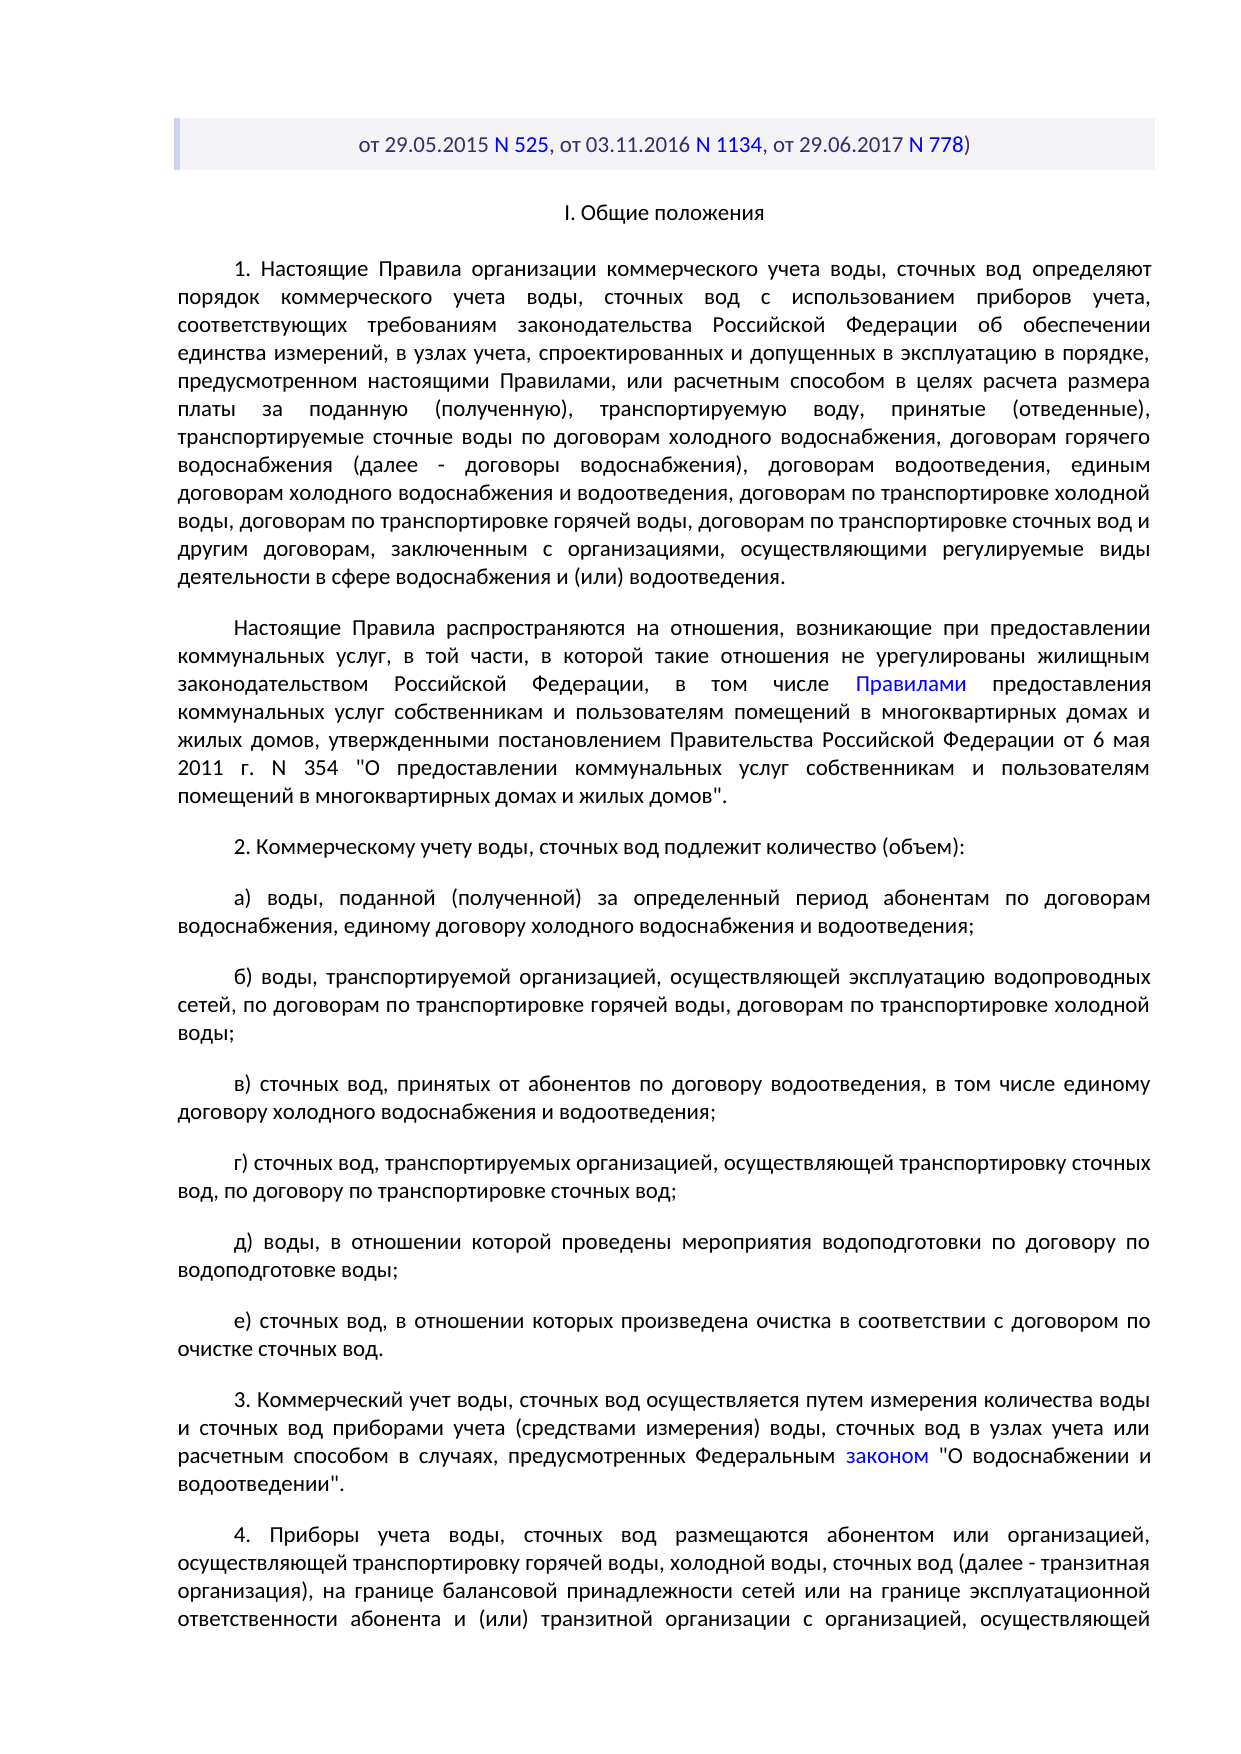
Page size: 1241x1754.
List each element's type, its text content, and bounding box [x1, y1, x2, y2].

text I. Общие положения [177, 198, 1152, 226]
text д) воды, в отношении которой проведены мероприятия водоподготовки по договору по водоподготовке воды; [177, 1227, 1152, 1283]
text 2. Коммерческому учету воды, сточных вод подлежит количество (объем): [177, 832, 1152, 860]
text в) сточных вод, принятых от абонентов по договору водоотведения, в том числе единому договору холодного водоснабжения и водоотведения; [177, 1069, 1152, 1125]
text 1. Настоящие Правила организации коммерческого учета воды, сточных вод определяют порядок коммерческого учета воды, сточных вод с использованием приборов учета, соответствующих требованиям законодательства Российской Федерации об обеспечении единства измерений, в узлах учета, спроектированных и допущенных в эксплуатацию в порядке, предусмотренном настоящими Правилами, или расчетным способом в целях расчета размера платы за поданную (полученную), транспортируемую воду, принятые (отведенные), транспортируемые сточные воды по договорам холодного водоснабжения, договорам горячего водоснабжения (далее - договоры водоснабжения), договорам водоотведения, единым договорам холодного водоснабжения и водоотведения, договорам по транспортировке холодной воды, договорам по транспортировке горячей воды, договорам по транспортировке сточных вод и другим договорам, заключенным с организациями, осуществляющими регулируемые виды деятельности в сфере водоснабжения и (или) водоотведения. [177, 254, 1152, 590]
text Настоящие Правила распространяются на отношения, возникающие при предоставлении коммунальных услуг, в той части, в которой такие отношения не урегулированы жилищным законодательством Российской Федерации, в том числе Правилами предоставления коммунальных услуг собственникам и пользователям помещений в многоквартирных домах и жилых домов, утвержденными постановлением Правительства Российской Федерации от 6 мая 2011 г. N 354 "О предоставлении коммунальных услуг собственникам и пользователям помещений в многоквартирных домах и жилых домов". [177, 613, 1152, 809]
text б) воды, транспортируемой организацией, осуществляющей эксплуатацию водопроводных сетей, по договорам по транспортировке горячей воды, договорам по транспортировке холодной воды; [177, 962, 1152, 1046]
text е) сточных вод, в отношении которых произведена очистка в соответствии с договором по очистке сточных вод. [177, 1306, 1152, 1362]
text г) сточных вод, транспортируемых организацией, осуществляющей транспортировку сточных вод, по договору по транспортировке сточных вод; [177, 1148, 1152, 1204]
text 3. Коммерческий учет воды, сточных вод осуществляется путем измерения количества воды и сточных вод приборами учета (средствами измерения) воды, сточных вод в узлах учета или расчетным способом в случаях, предусмотренных Федеральным законом "О водоснабжении и водоотведении". [177, 1385, 1152, 1497]
text а) воды, поданной (полученной) за определенный период абонентам по договорам водоснабжения, единому договору холодного водоснабжения и водоотведения; [177, 883, 1152, 939]
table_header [180, 118, 1149, 170]
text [177, 1520, 1152, 1632]
